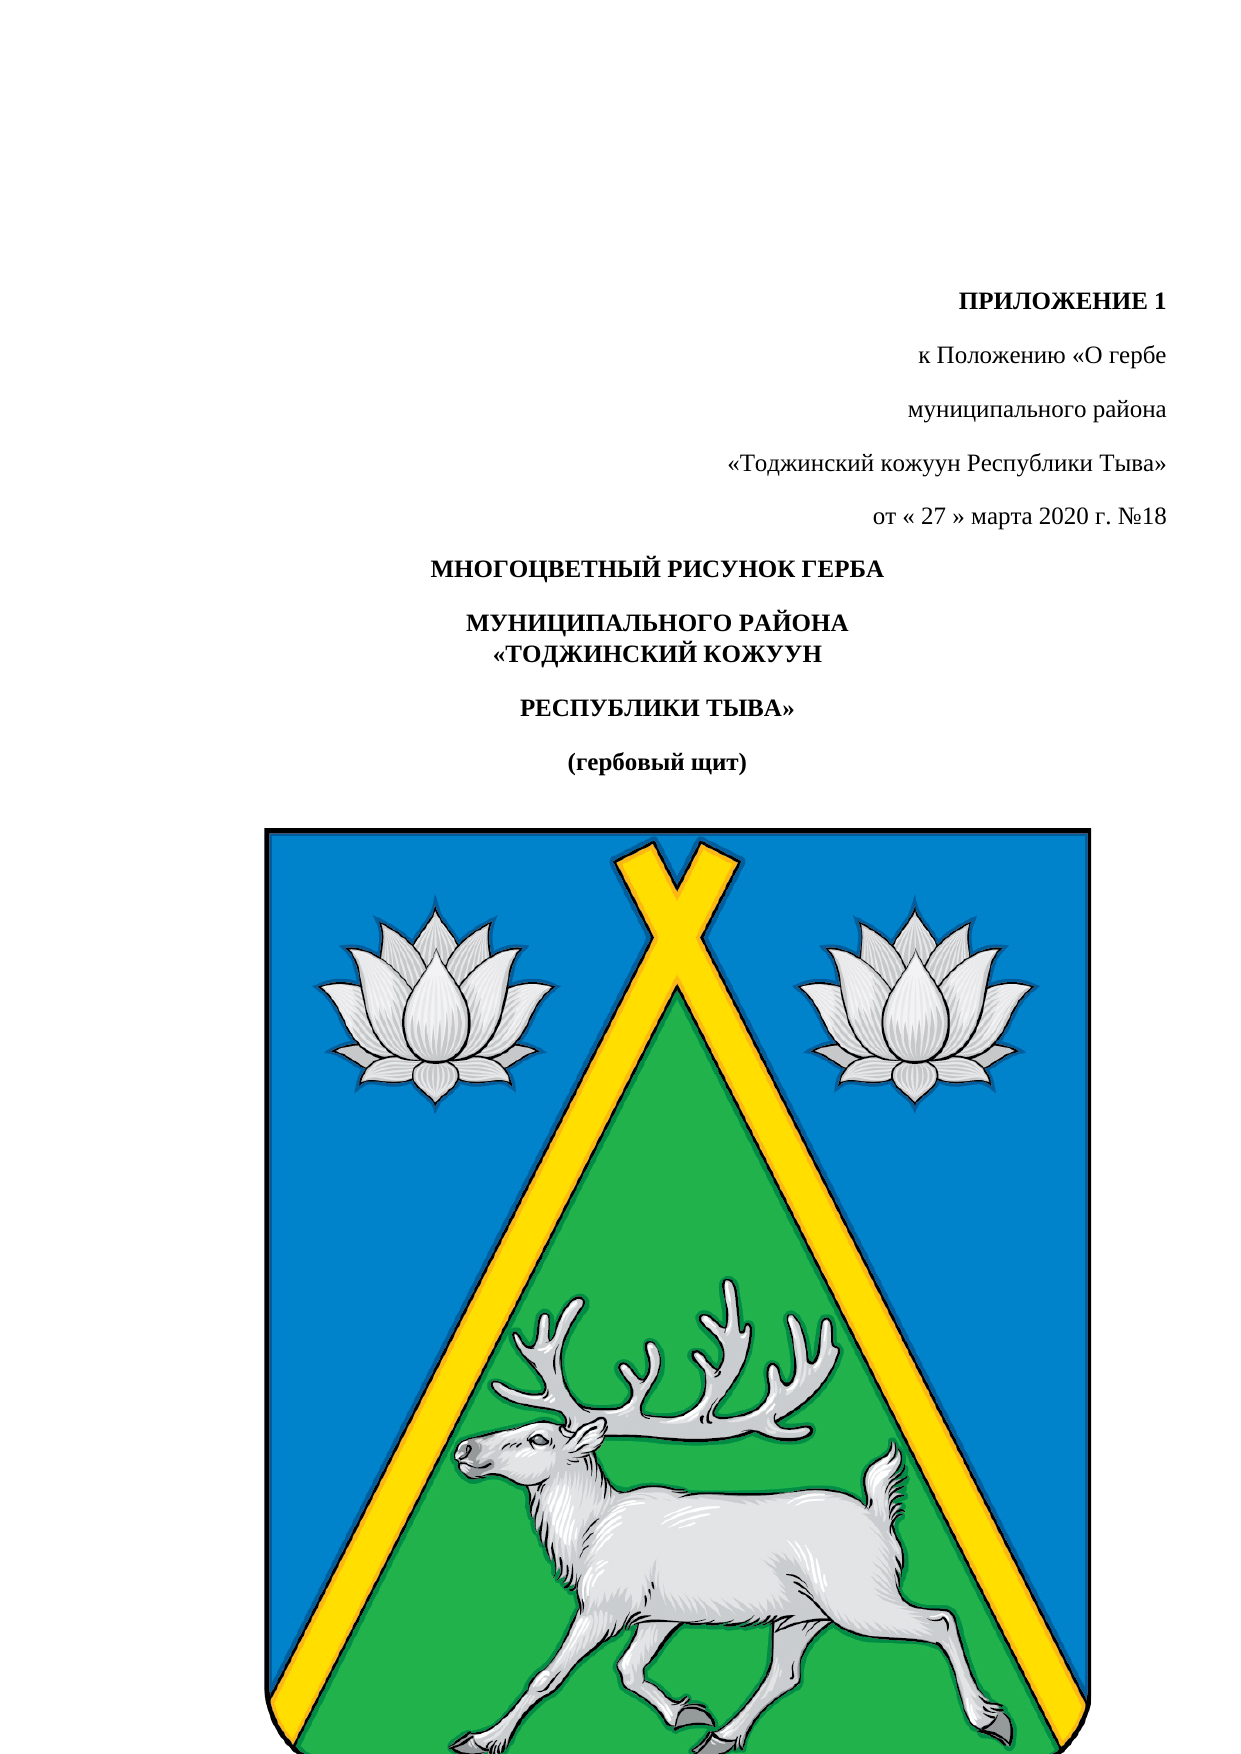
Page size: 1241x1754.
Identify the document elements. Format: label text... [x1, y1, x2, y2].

text «ТОДЖИНСКИЙ КОЖУУН [148, 639, 1167, 668]
text к Положению «О гербе [148, 340, 1167, 369]
text (гербовый щит) [148, 747, 1167, 776]
text РЕСПУБЛИКИ ТЫВА» [148, 693, 1167, 722]
text ПРИЛОЖЕНИЕ 1 [129, 286, 1167, 315]
text от « 27 » марта . №18 [148, 501, 1167, 530]
text муниципального района [148, 394, 1167, 422]
text МУНИЦИПАЛЬНОГО РАЙОНА [148, 608, 1167, 636]
text МНОГОЦВЕТНЫЙ РИСУНОК ГЕРБА [148, 554, 1167, 583]
picture [264, 828, 1092, 1754]
text «Тоджинский кожуун Республики Тыва» [148, 448, 1167, 476]
